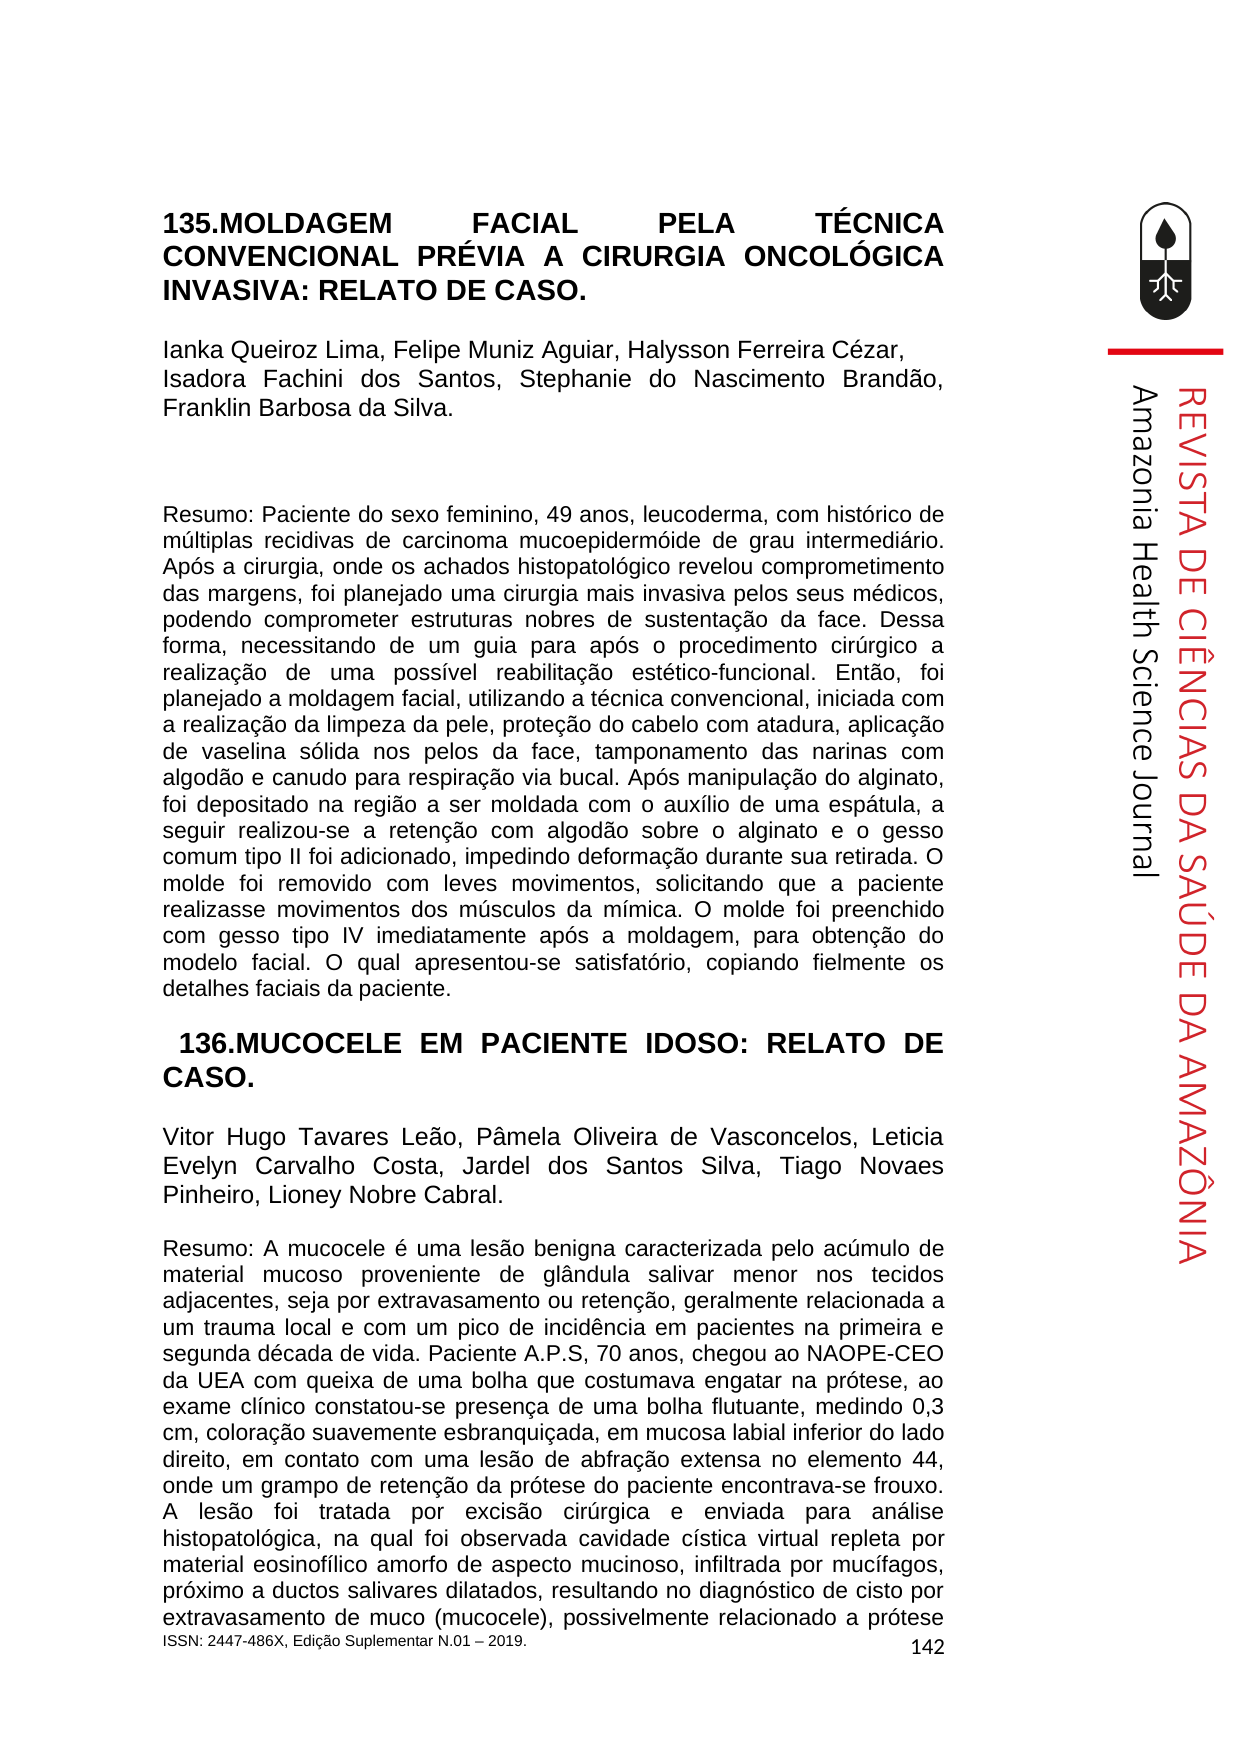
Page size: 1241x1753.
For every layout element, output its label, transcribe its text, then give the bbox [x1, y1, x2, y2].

text Isadora Fachini dos Santos, Stephanie do Nascimento Brandão, Franklin Barbosa da Silva. [162, 364, 945, 422]
picture [1107, 202, 1224, 1276]
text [162, 1235, 945, 1630]
text 135.MOLDAGEM FACIAL PELA TÉCNICA CONVENCIONAL PRÉVIA A CIRURGIA ONCOLÓGICA INVASIVA: RELATO DE CASO. [162, 206, 945, 307]
text Resumo: Paciente do sexo feminino, 49 anos, leucoderma, com histórico de múltiplas recidivas de carcinoma mucoepidermóide de grau intermediário. Após a cirurgia, onde os achados histopatológico revelou comprometimento das margens, foi planejado uma cirurgia mais invasiva pelos seus médicos, podendo comprometer estruturas nobres de sustentação da face. Dessa forma, necessitando de um guia para após o procedimento cirúrgico a realização de uma possível reabilitação estético-funcional. Então, foi planejado a moldagem facial, utilizando a técnica convencional, iniciada com a realização da limpeza da pele, proteção do cabelo com atadura, aplicação de vaselina sólida nos pelos da face, tamponamento das narinas com algodão e canudo para respiração via bucal. Após manipulação do alginato, foi depositado na região a ser moldada com o auxílio de uma espátula, a seguir realizou-se a retenção com algodão sobre o alginato e o gesso comum tipo II foi adicionado, impedindo deformação durante sua retirada. O molde foi removido com leves movimentos, solicitando que a paciente realizasse movimentos dos músculos da mímica. O molde foi preenchido com gesso tipo IV imediatamente após a moldagem, para obtenção do modelo facial. O qual apresentou-se satisfatório, copiando fielmente os detalhes faciais da paciente. [162, 501, 945, 1001]
text 136.MUCOCELE EM PACIENTE IDOSO: RELATO DE CASO. [162, 1026, 945, 1093]
text Vitor Hugo Tavares Leão, Pâmela Oliveira de Vasconcelos, Leticia Evelyn Carvalho Costa, Jardel dos Santos Silva, Tiago Novaes Pinheiro, Lioney Nobre Cabral. [162, 1122, 945, 1208]
text Ianka Queiroz Lima, Felipe Muniz Aguiar, Halysson Ferreira Cézar, [162, 335, 945, 364]
